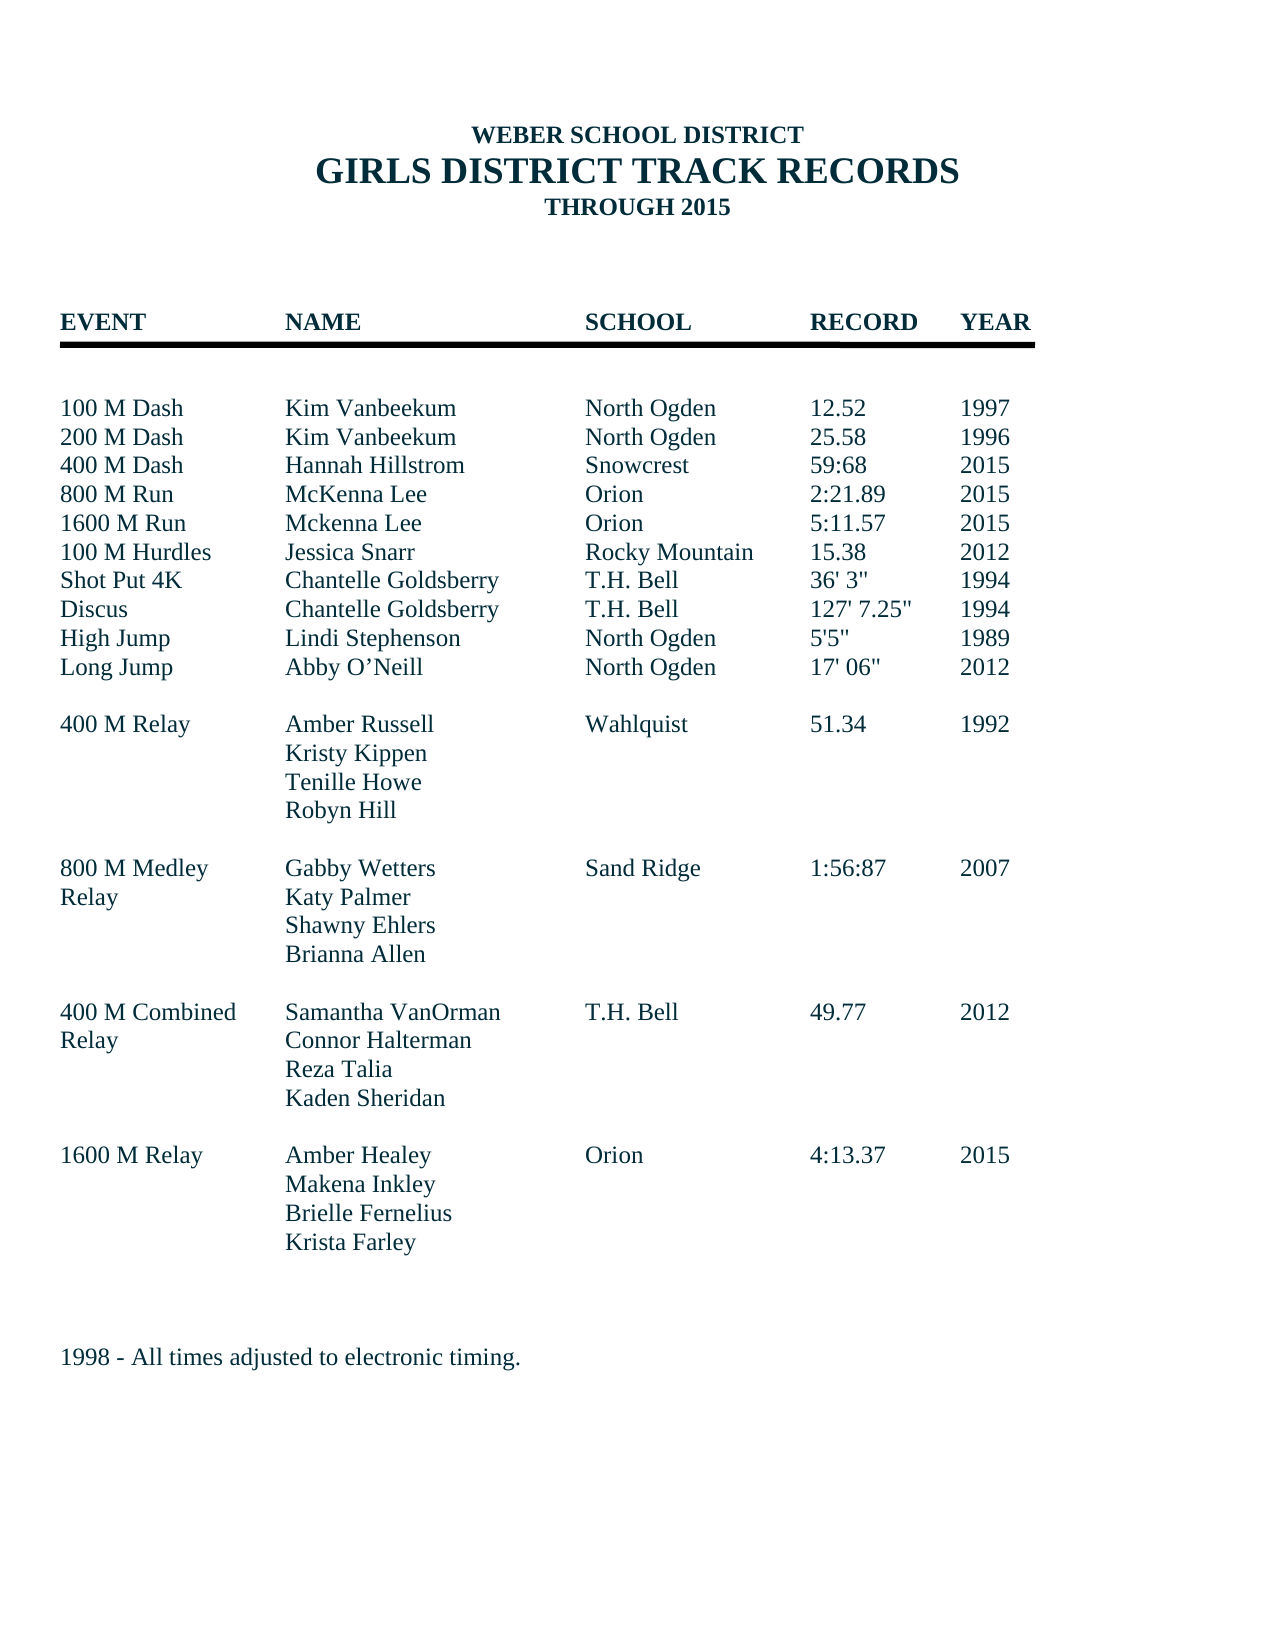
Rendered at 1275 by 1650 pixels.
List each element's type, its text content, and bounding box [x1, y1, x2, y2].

text Shot Put 4K Chantelle Goldsberry T.H. Bell 36' 3" 1994 [60, 565, 1215, 594]
text THROUGH 2015 [60, 192, 1215, 220]
text 400 M Combined Samantha VanOrman T.H. Bell 49.77 2012 [60, 997, 1215, 1025]
picture [828, 661, 833, 669]
picture [831, 862, 838, 868]
text Krista Farley [60, 1227, 1215, 1255]
text Brianna Allen [60, 939, 1215, 968]
picture [998, 574, 1004, 582]
text Brielle Fernelius [60, 1198, 1215, 1227]
text 400 M Relay Amber Russell Wahlquist 51.34 1992 [60, 709, 1215, 738]
text Kaden Sheridan [60, 1083, 1215, 1112]
picture [385, 659, 390, 670]
picture [1003, 862, 1008, 870]
text 400 M Dash Hannah Hillstrom Snowcrest 59:68 2015 [60, 450, 1215, 479]
picture [134, 1355, 141, 1363]
picture [288, 722, 295, 730]
picture [854, 717, 861, 726]
picture [336, 773, 340, 790]
text EVENT NAME SCHOOL RECORD YEAR [60, 307, 1215, 335]
text Long Jump Abby O’Neill North Ogden 17' 06" 2012 [60, 652, 1215, 680]
picture [824, 546, 831, 552]
picture [597, 400, 602, 411]
text Relay Katy Palmer [60, 882, 1215, 910]
text Kristy Kippen [60, 738, 1215, 767]
picture [361, 600, 365, 617]
picture [288, 1153, 295, 1161]
text Tenille Howe [60, 767, 1215, 795]
text GIRLS DISTRICT TRACK RECORDS [60, 148, 1215, 192]
text Reza Talia [60, 1054, 1215, 1083]
picture [998, 603, 1004, 611]
text Makena Inkley [60, 1169, 1215, 1198]
picture [123, 314, 129, 323]
picture [999, 488, 1006, 494]
picture [388, 801, 392, 818]
picture [999, 459, 1006, 465]
picture [999, 517, 1006, 523]
text 1998 - All times adjusted to electronic timing. [60, 1342, 1215, 1370]
text 800 M Medley Gabby Wetters Sand Ridge 1:56:87 2007 [60, 853, 1215, 882]
text Discus Chantelle Goldsberry T.H. Bell 127' 7.25" 1994 [60, 594, 1215, 623]
text 100 M Hurdles Jessica Snarr Rocky Mountain 15.38 2012 [60, 537, 1215, 565]
text 1600 M Run Mckenna Lee Orion 5:11.57 2015 [60, 508, 1215, 537]
text High Jump Lindi Stephenson North Ogden 5'5" 1989 [60, 623, 1215, 652]
picture [999, 1149, 1006, 1155]
picture [361, 571, 365, 588]
text 1600 M Relay Amber Healey Orion 4:13.37 2015 [60, 1140, 1215, 1169]
picture [152, 573, 159, 582]
text Relay Connor Halterman [60, 1025, 1215, 1054]
picture [359, 745, 366, 753]
text WEBER SCHOOL DISTRICT [60, 120, 1215, 148]
text 200 M Dash Kim Vanbeekum North Ogden 25.58 1996 [60, 422, 1215, 450]
picture [597, 429, 602, 440]
text 100 M Dash Kim Vanbeekum North Ogden 12.52 1997 [60, 393, 1215, 422]
picture [288, 665, 295, 673]
text Shawny Ehlers [60, 910, 1215, 939]
picture [824, 431, 831, 437]
text 800 M Run McKenna Lee Orion 2:21.89 2015 [60, 479, 1215, 508]
picture [597, 630, 602, 641]
text Robyn Hill [60, 795, 1215, 824]
picture [891, 603, 898, 609]
picture [1003, 402, 1008, 410]
picture [597, 659, 602, 670]
